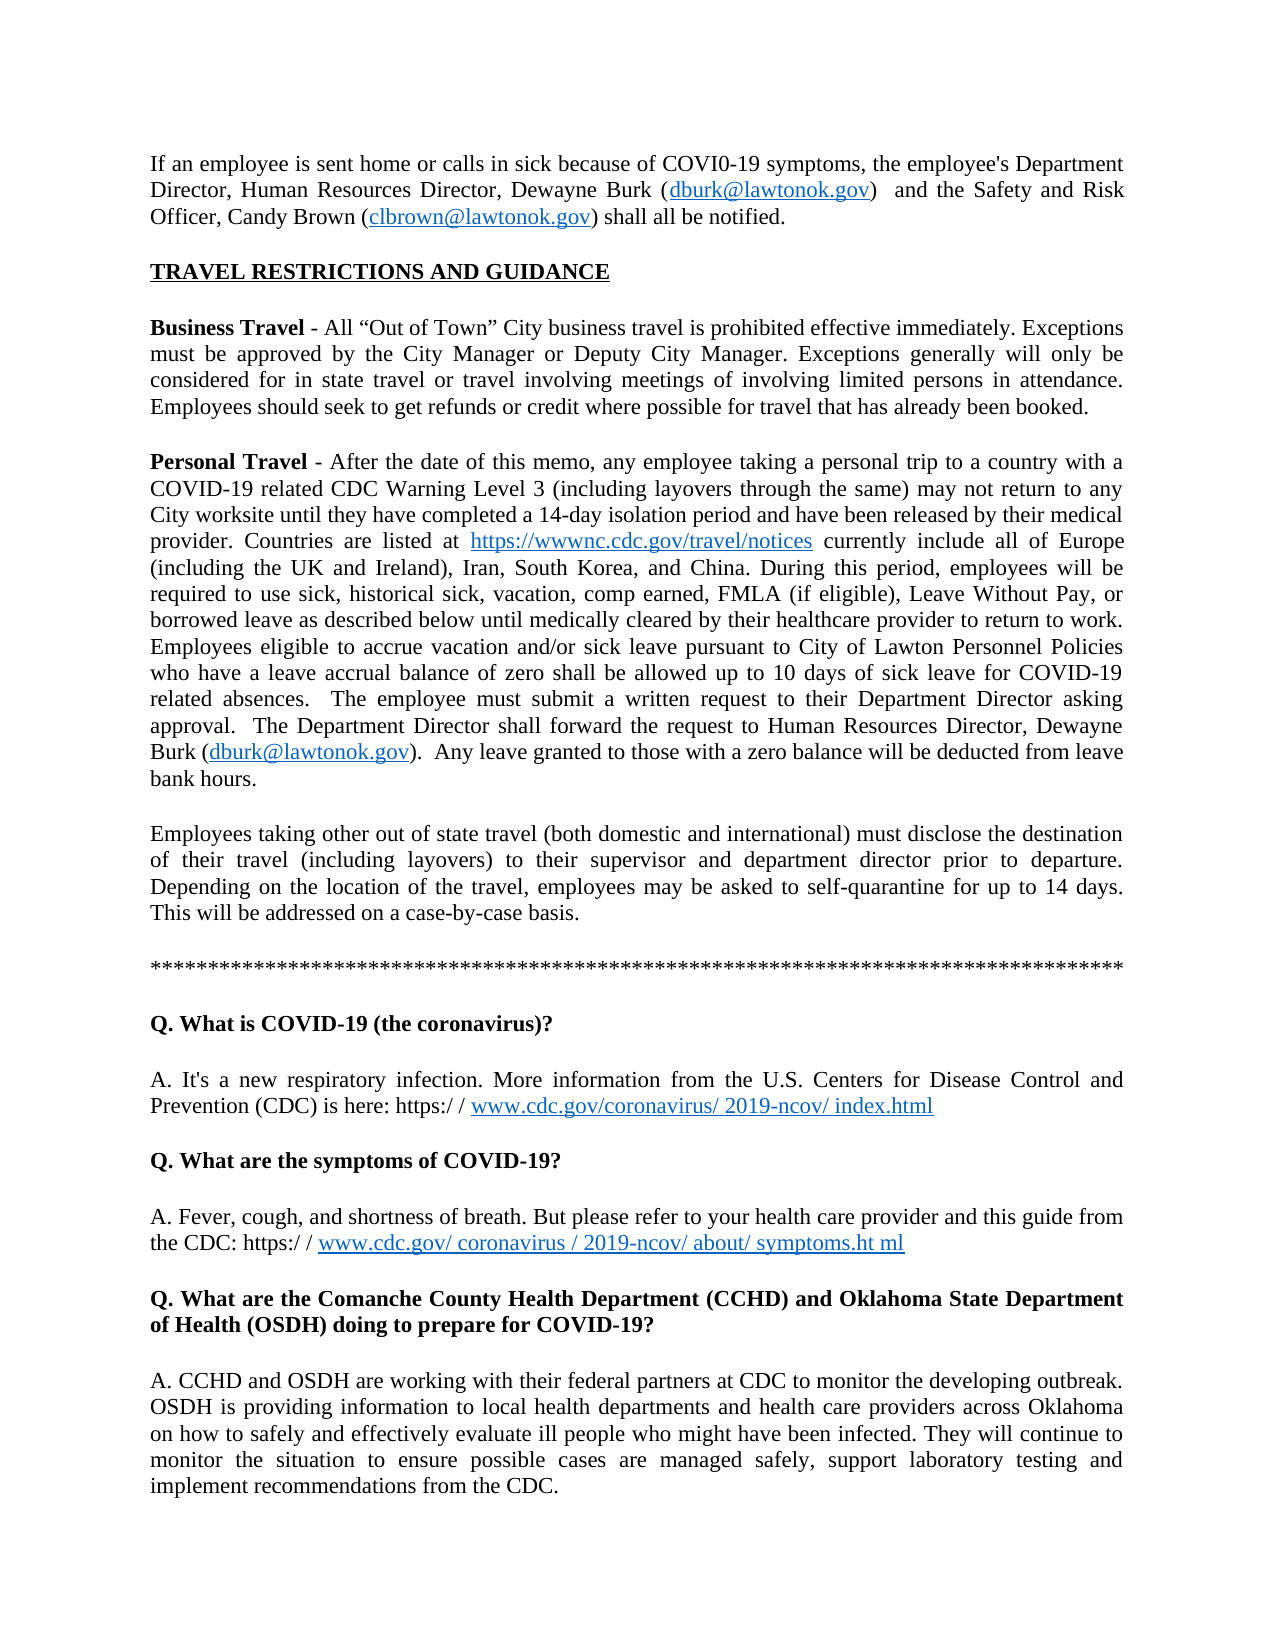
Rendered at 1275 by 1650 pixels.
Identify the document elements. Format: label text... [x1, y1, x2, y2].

text Personal Travel - After the date of this memo, any employee taking a personal trip to a country with a COVID-19 related CDC Warning Level 3 (including layovers through the same) may not return to any City worksite until they have completed a 14-day isolation period and have been released by their medical provider. Countries are listed at https://wwwnc.cdc.gov/travel/notices currently include all of Europe (including the UK and Ireland), Iran, South Korea, and China. During this period, employees will be required to use sick, historical sick, vacation, comp earned, FMLA (if eligible), Leave Without Pay, or borrowed leave as described below until medically cleared by their healthcare provider to return to work. Employees eligible to accrue vacation and/or sick leave pursuant to City of Lawton Personnel Policies who have a leave accrual balance of zero shall be allowed up to 10 days of sick leave for COVID-19 related absences. The employee must submit a written request to their Department Director asking approval. The Department Director shall forward the request to Human Resources Director, Dewayne Burk (dburk@lawtonok.gov). Any leave granted to those with a zero balance will be deducted from leave bank hours. [150, 448, 1125, 791]
text A. Fever, cough, and shortness of breath. But please refer to your health care provider and this guide from the CDC: https:/ / www.cdc.gov/ coronavirus / 2019-ncov/ about/ symptoms.ht ml [150, 1203, 1125, 1256]
text Q. What are the Comanche County Health Department (CCHD) and Oklahoma State Department of Health (OSDH) doing to prepare for COVID-19? [150, 1285, 1125, 1338]
text Q. What are the symptoms of COVID-19? [150, 1148, 1125, 1174]
text A. CCHD and OSDH are working with their federal partners at CDC to monitor the developing outbreak. OSDH is providing information to local health departments and health care providers across Oklahoma on how to safely and effectively evaluate ill people who might have been infected. They will continue to monitor the situation to ensure possible cases are managed safely, support laboratory testing and implement recommendations from the CDC. [150, 1367, 1125, 1499]
text Q. What is COVID-19 (the coronavirus)? [150, 1010, 1125, 1037]
text Business Travel - All “Out of Town” City business travel is prohibited effective immediately. Exceptions must be approved by the City Manager or Deputy City Manager. Exceptions generally will only be considered for in state travel or travel involving meetings of involving limited persons in attendance. Employees should seek to get refunds or credit where possible for travel that has already been booked. [150, 314, 1125, 419]
text If an employee is sent home or calls in sick because of COVI0-19 symptoms, the employee's Department Director, Human Resources Director, Dewayne Burk (dburk@lawtonok.gov) and the Safety and Risk Officer, Candy Brown (clbrown@lawtonok.gov) shall all be notified. [150, 150, 1125, 229]
text Employees taking other out of state travel (both domestic and international) must disclose the destination of their travel (including layovers) to their supervisor and department director prior to departure. Depending on the location of the travel, employees may be asked to self-quarantine for up to 14 days. This will be addressed on a case-by-case basis. [150, 820, 1125, 926]
text TRAVEL RESTRICTIONS AND GUIDANCE [150, 258, 1125, 284]
text ************************************************************************************* [150, 955, 1125, 981]
text A. It's a new respiratory infection. More information from the U.S. Centers for Disease Control and Prevention (CDC) is here: https:/ / www.cdc.gov/coronavirus/ 2019-ncov/ index.html [150, 1066, 1125, 1118]
